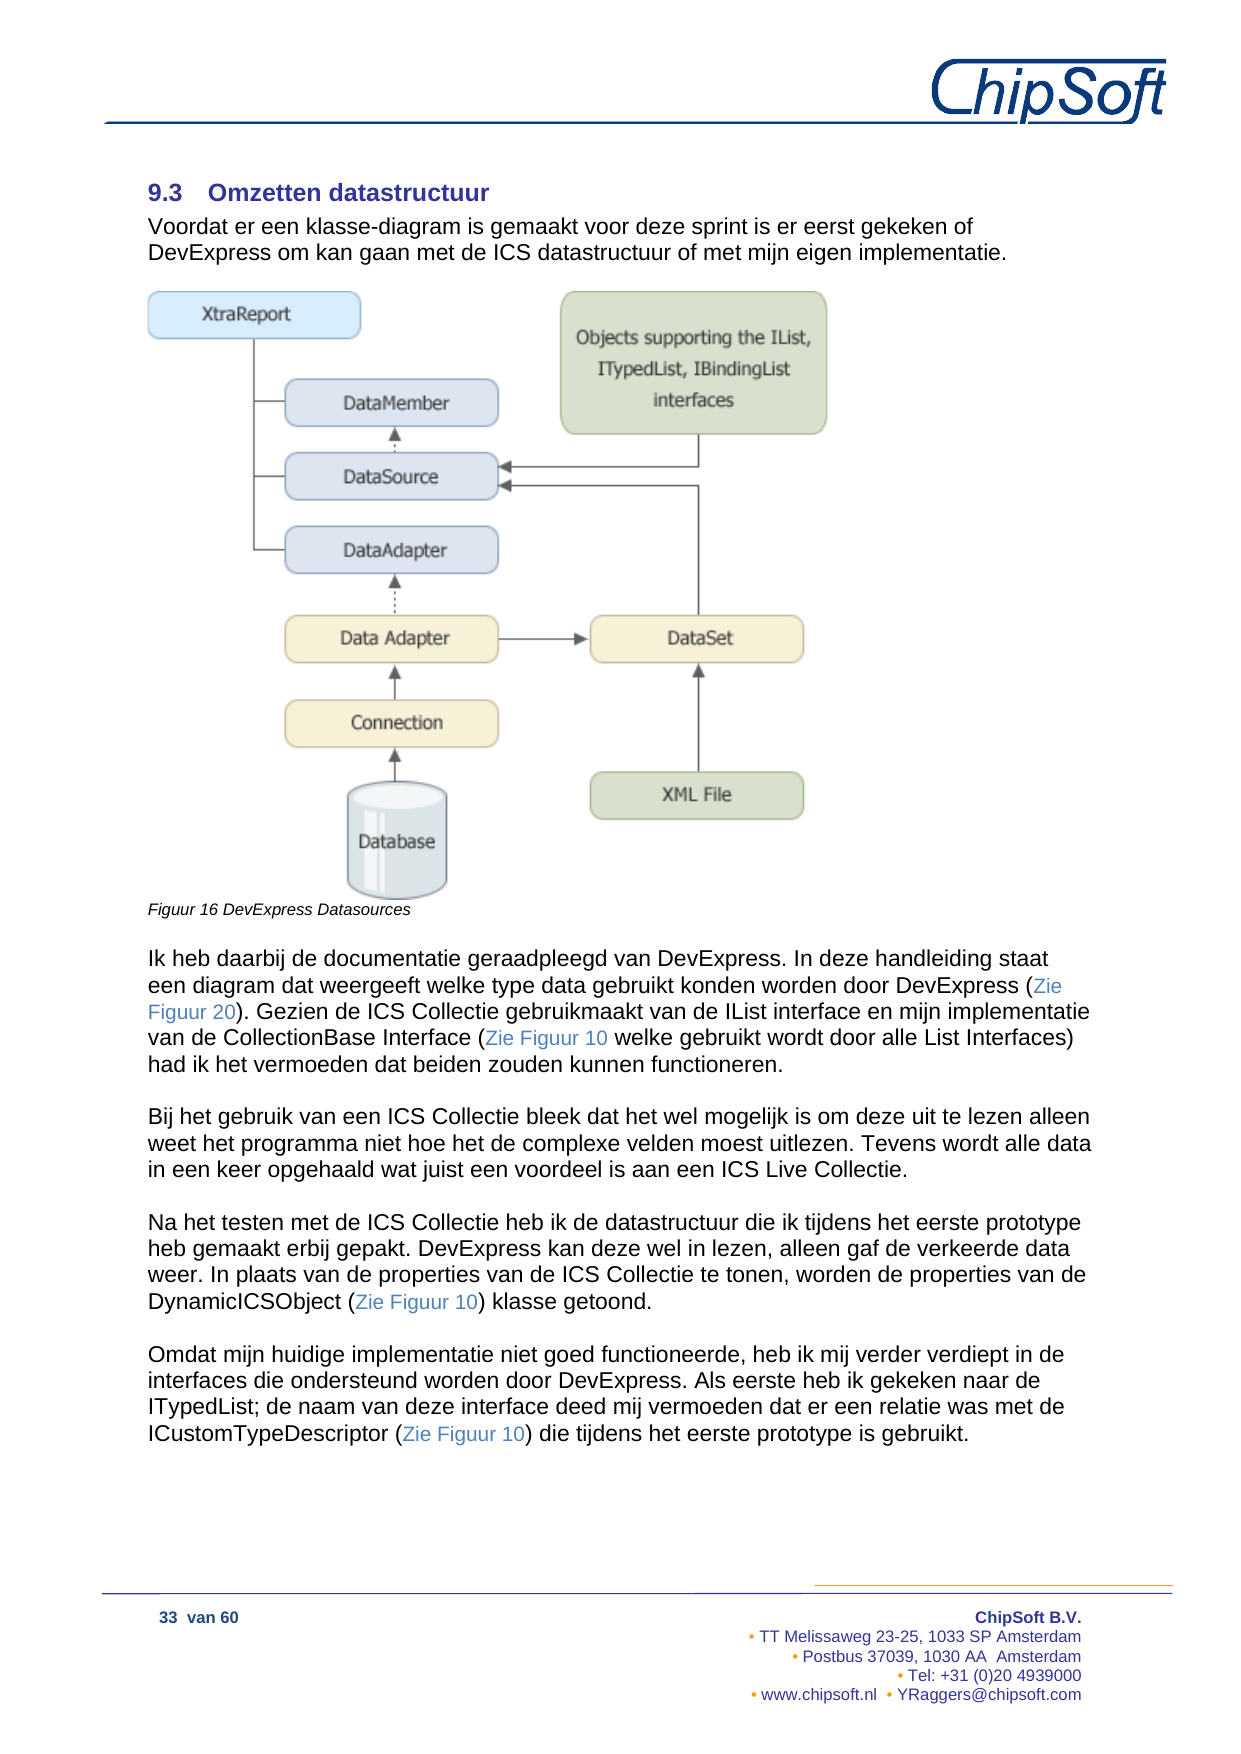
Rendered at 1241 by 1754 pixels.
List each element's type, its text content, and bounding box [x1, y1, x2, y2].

picture [100, 58, 1166, 124]
text Omdat mijn huidige implementatie niet goed functioneerde, heb ik mij verder verdiept in de interfaces die ondersteund worden door DevExpress. Als eerste heb ik gekeken naar de ITypedList; de naam van deze interface deed mij vermoeden dat er een relatie was met de ICustomTypeDescriptor (Zie Figuur 10) die tijdens het eerste prototype is gebruikt. [148, 1341, 1093, 1446]
text Figuur 16 DevExpress Datasources [148, 900, 1093, 919]
text Voordat er een klasse-diagram is gemaakt voor deze sprint is er eerst gekeken of DevExpress om kan gaan met de ICS datastructuur of met mijn eigen implementatie. [148, 213, 1093, 266]
text Ik heb daarbij de documentatie geraadpleegd van DevExpress. In deze handleiding staat een diagram dat weergeeft welke type data gebruikt konden worden door DevExpress (Zie Figuur 20). Gezien de ICS Collectie gebruikmaakt van de IList interface en mijn implementatie van de CollectionBase Interface (Zie Figuur 10 welke gebruikt wordt door alle List Interfaces) had ik het vermoeden dat beiden zouden kunnen functioneren. [148, 945, 1093, 1077]
text Na het testen met de ICS Collectie heb ik de datastructuur die ik tijdens het eerste prototype heb gemaakt erbij gepakt. DevExpress kan deze wel in lezen, alleen gaf de verkeerde data weer. In plaats van de properties van de ICS Collectie te tonen, worden de properties van de DynamicICSObject (Zie Figuur 10) klasse getoond. [148, 1209, 1093, 1314]
picture [147, 291, 828, 900]
subtitle Omzetten datastructuur [148, 178, 1093, 207]
text Bij het gebruik van een ICS Collectie bleek dat het wel mogelijk is om deze uit te lezen alleen weet het programma niet hoe het de complexe velden moest uitlezen. Tevens wordt alle data in een keer opgehaald wat juist een voordeel is aan een ICS Live Collectie. [148, 1103, 1093, 1182]
